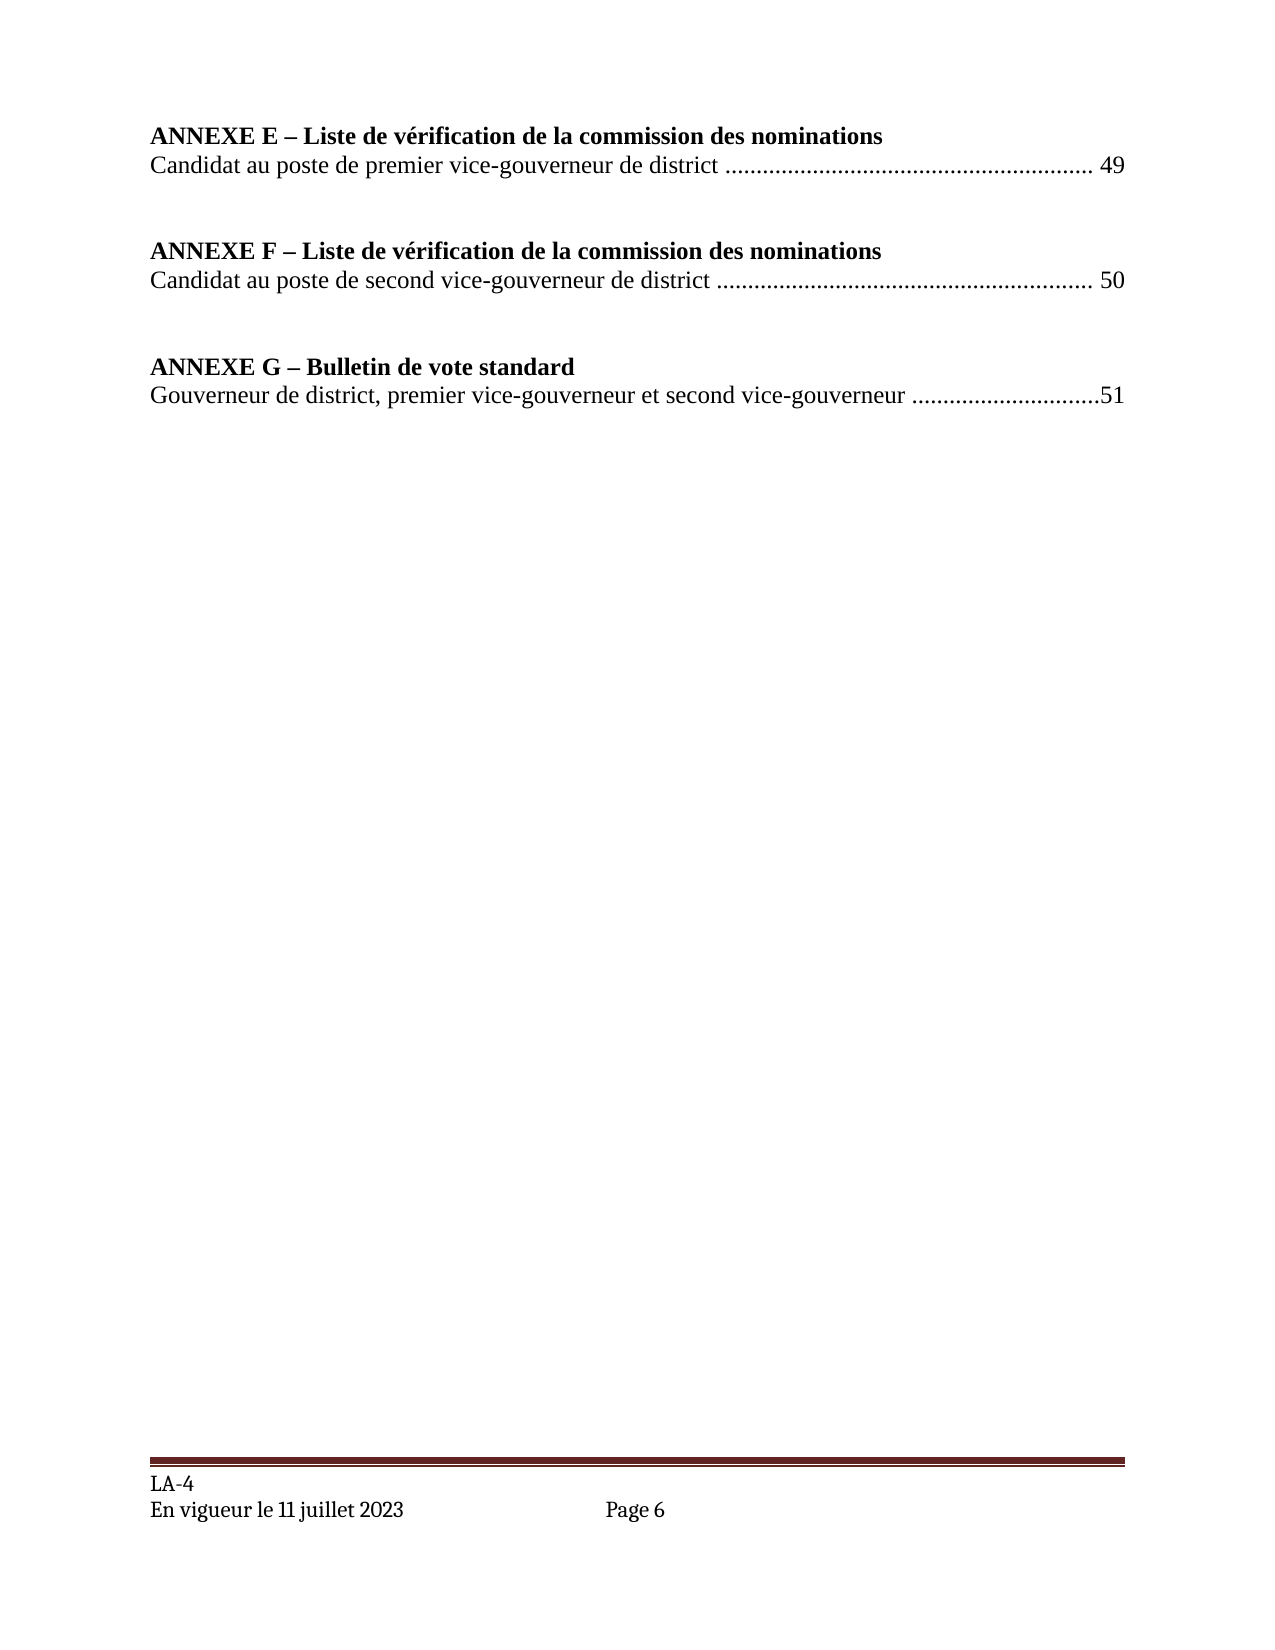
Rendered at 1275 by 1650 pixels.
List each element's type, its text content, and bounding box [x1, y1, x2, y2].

text Gouverneur de district, premier vice-gouverneur et second vice-gouverneur 51 [150, 381, 1125, 409]
text Candidat au poste de second vice-gouverneur de district 50 [150, 266, 1125, 294]
subtitle ANNEXE F – Liste de vérification de la commission des nominations [150, 237, 1125, 266]
text Candidat au poste de premier vice-gouverneur de district 49 [150, 150, 1125, 179]
subtitle ANNEXE E – Liste de vérification de la commission des nominations [150, 122, 1125, 150]
subtitle ANNEXE G – Bulletin de vote standard [150, 352, 1125, 381]
